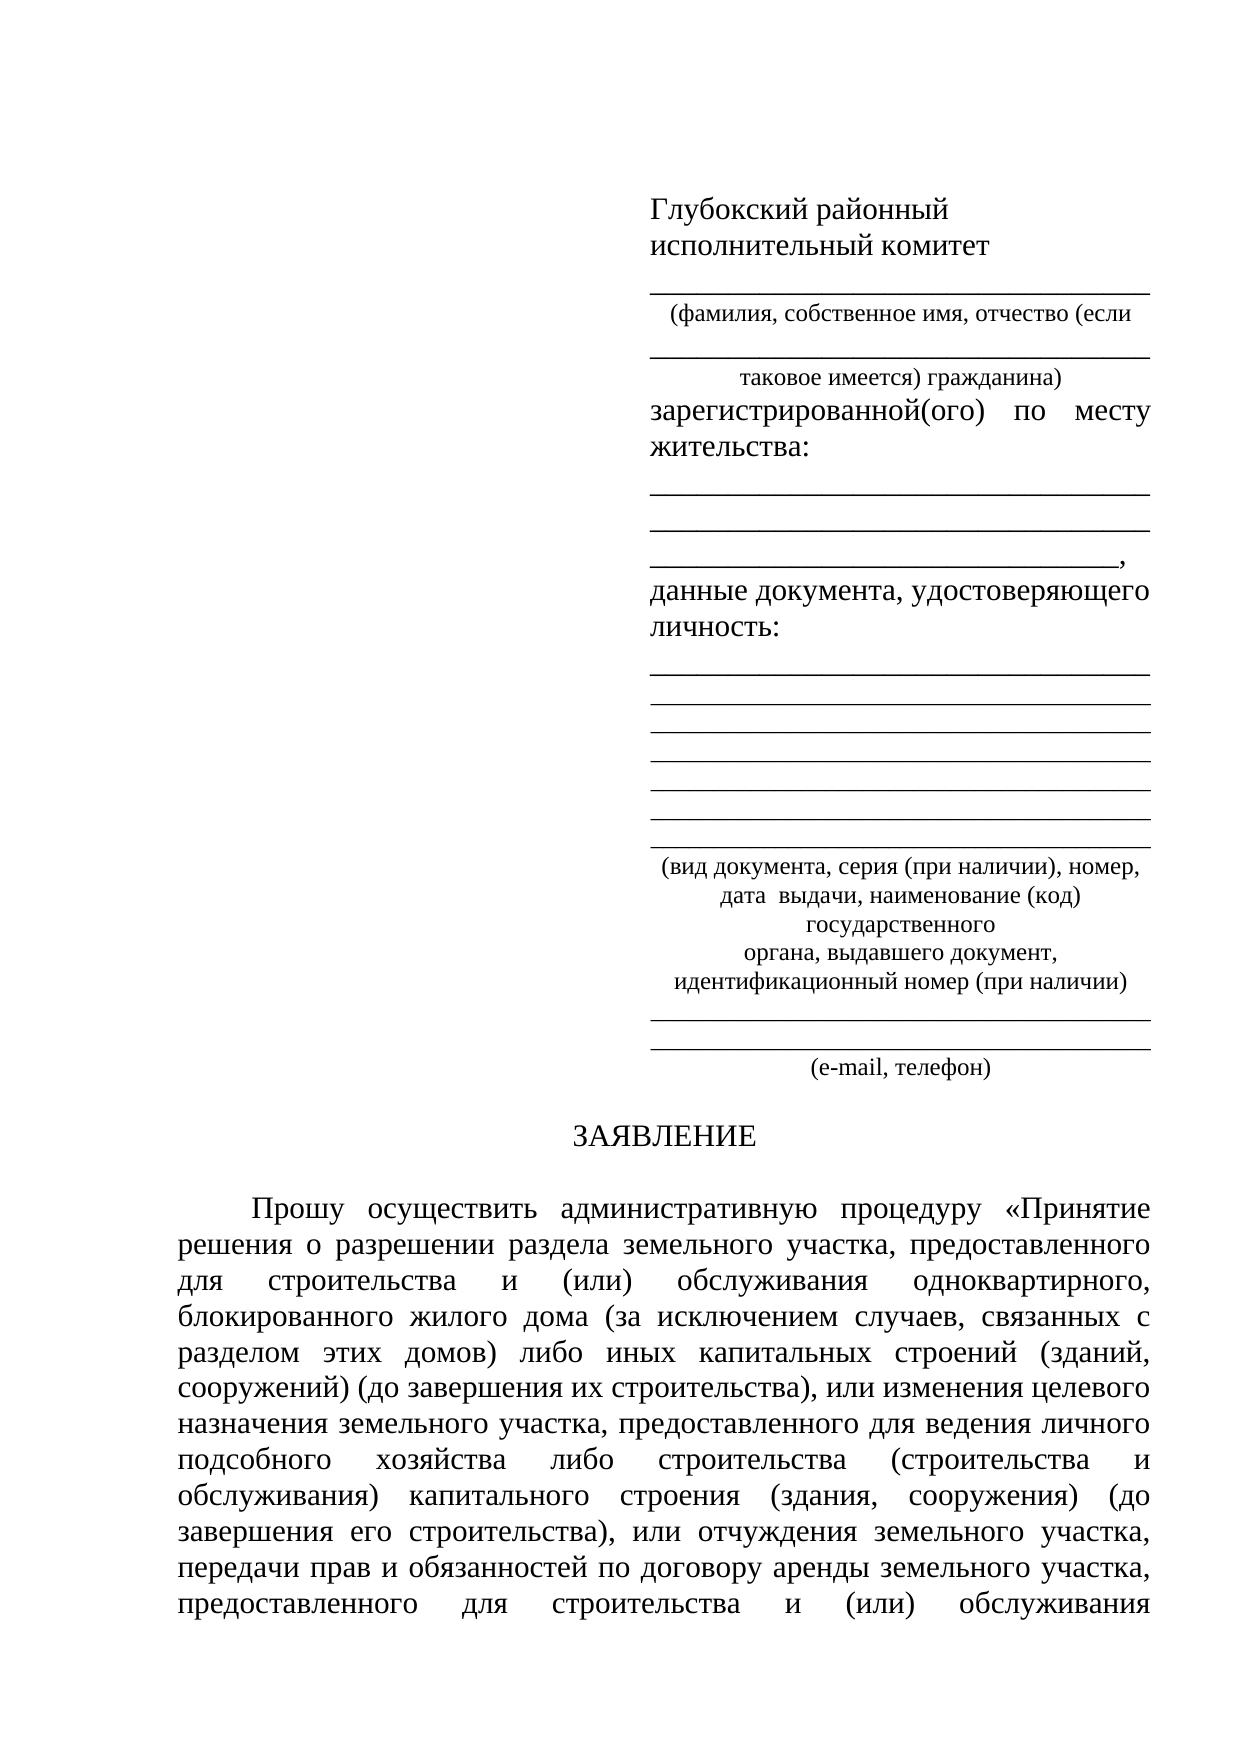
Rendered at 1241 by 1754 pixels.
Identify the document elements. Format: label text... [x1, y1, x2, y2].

text зарегистрированной(ого) по месту жительства: ______________________________________________________________________________________________, [650, 391, 1152, 571]
text органа, выдавшего документ, [650, 937, 1152, 966]
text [177, 1189, 1152, 1620]
text ________________________________ [650, 327, 1152, 362]
text (фамилия, собственное имя, отчество (если [650, 298, 1152, 327]
text ЗАЯВЛЕНИЕ [177, 1117, 1152, 1153]
text таковое имеется) гражданина) [650, 362, 1152, 391]
text ________________________________ [650, 262, 1152, 298]
text ________________________________________________________________________________ (e-mail, телефон) [650, 995, 1152, 1081]
text (вид документа, серия (при наличии), номер, дата выдачи, наименование (код) государственного [650, 851, 1152, 937]
text ________________________________________________________________________________________________________________________ [650, 679, 1152, 765]
text ________________________________________________________________________________________________________________________ [650, 765, 1152, 851]
text Глубокский районный исполнительный комитет [650, 190, 1152, 262]
text данные документа, удостоверяющего личность: [650, 571, 1152, 643]
text ________________________________ [650, 643, 1152, 679]
text идентификационный номер (при наличии) [650, 966, 1152, 995]
